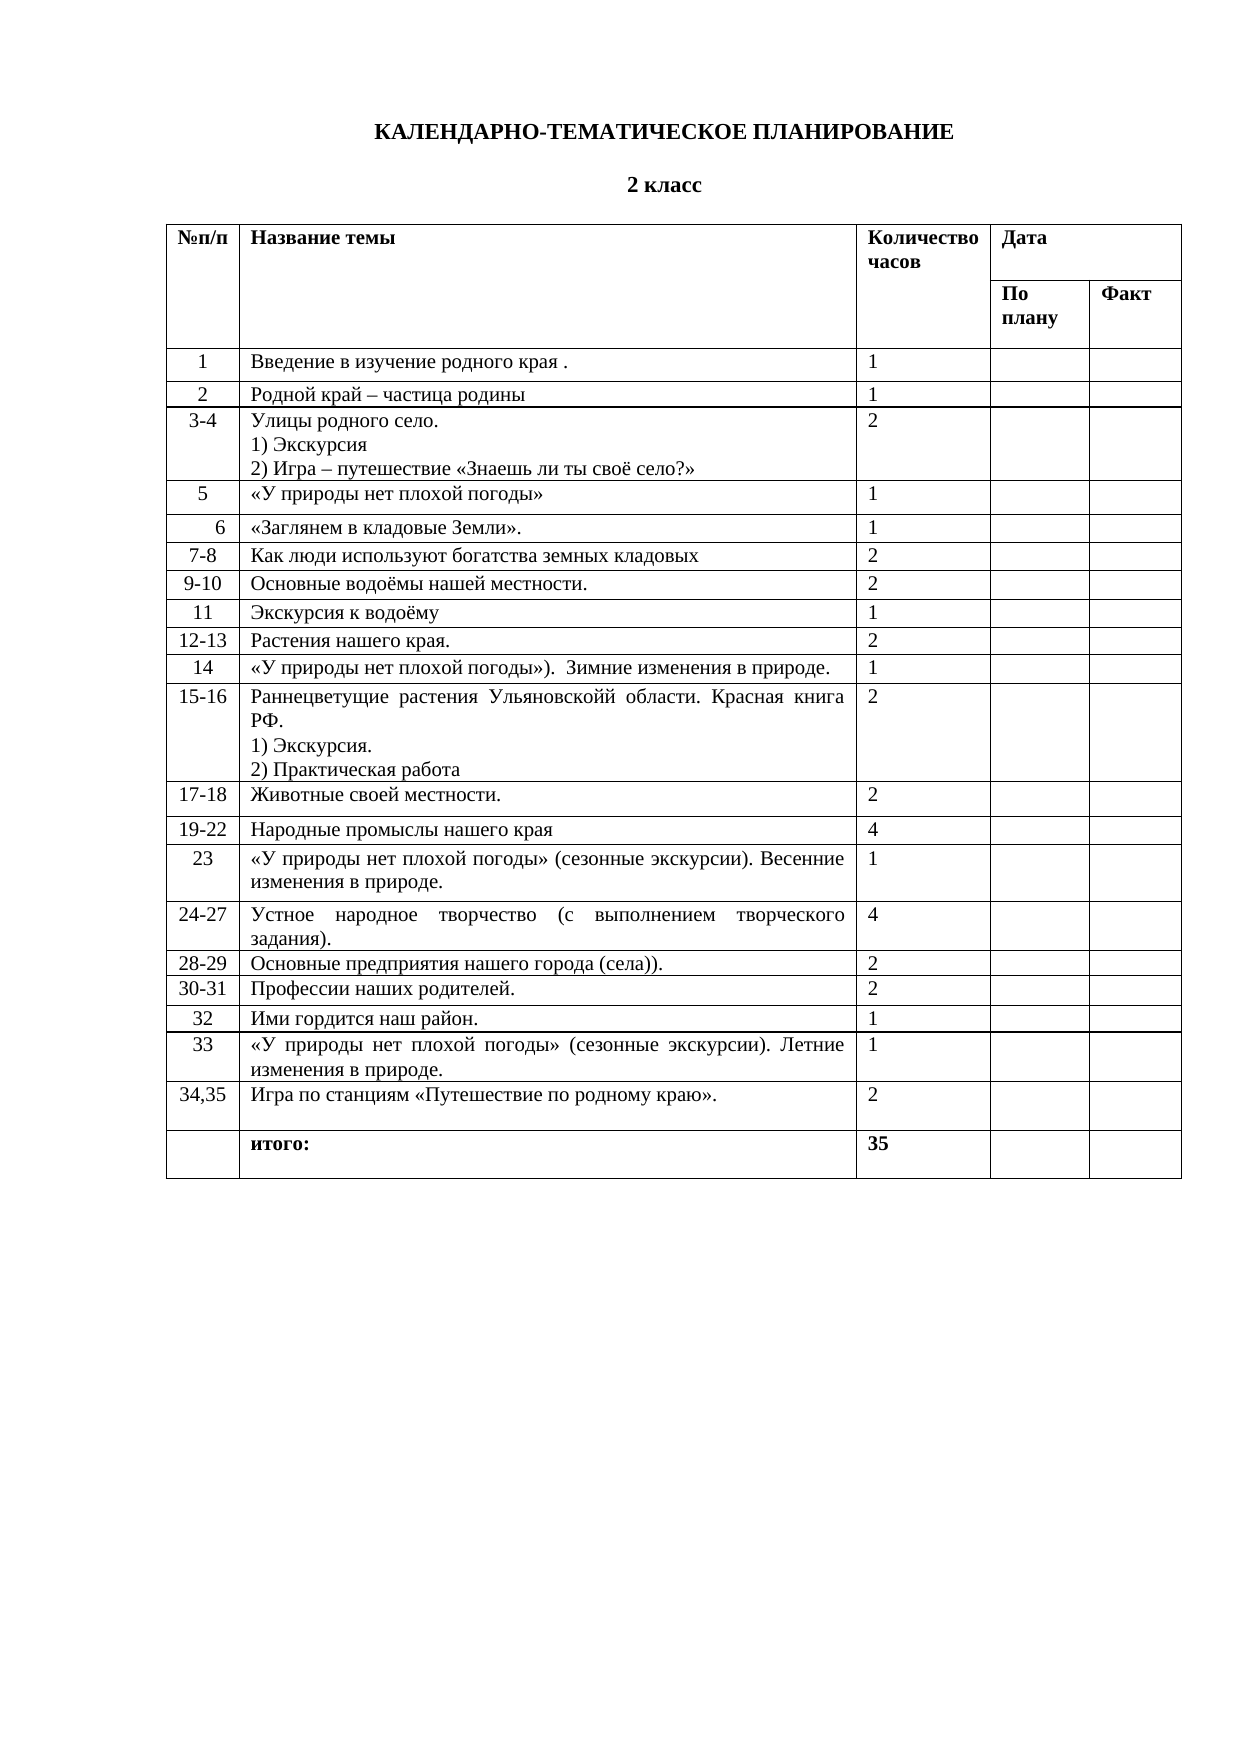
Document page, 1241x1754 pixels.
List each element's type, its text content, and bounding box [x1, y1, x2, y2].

table_cell Основные водоёмы нашей местности. [240, 571, 856, 599]
table_cell [1090, 1033, 1181, 1081]
table_cell Профессии наших родителей. [240, 976, 856, 1004]
table_cell Экскурсия к водоёму [240, 600, 856, 627]
table_cell 12-13 [167, 628, 239, 654]
table_cell [991, 782, 1089, 816]
table_cell [1090, 382, 1181, 406]
table_cell Игра по станциям «Путешествие по родному краю». [240, 1082, 856, 1130]
table_cell 2 [857, 628, 990, 654]
table_cell [991, 481, 1089, 513]
table_cell Основные предприятия нашего города (села)). [240, 951, 856, 975]
table_cell [1090, 1006, 1181, 1031]
table_cell [991, 902, 1089, 950]
table_cell [991, 817, 1089, 844]
table_cell [1090, 515, 1181, 542]
table_header №п/п [167, 225, 239, 347]
table_cell Народные промыслы нашего края [240, 817, 856, 844]
table_cell [991, 628, 1089, 654]
table_cell 30-31 [167, 976, 239, 1004]
table_cell 1 [857, 382, 990, 406]
table_cell 28-29 [167, 951, 239, 975]
table_cell 1 [857, 349, 990, 381]
table_cell [1090, 655, 1181, 683]
table_cell [991, 951, 1089, 975]
table_cell Устное народное творчество (с выполнением творческого задания). [240, 902, 856, 950]
table_cell 7-8 [167, 543, 239, 569]
table_cell 5 [167, 481, 239, 513]
table_cell 6 [167, 515, 239, 542]
table_cell итого: [240, 1131, 856, 1178]
table_cell [167, 1131, 239, 1178]
table_cell «У природы нет плохой погоды»). Зимние изменения в природе. [240, 655, 856, 683]
table_cell Растения нашего края. [240, 628, 856, 654]
table_cell [991, 655, 1089, 683]
text КАЛЕНДАРНО-ТЕМАТИЧЕСКОЕ ПЛАНИРОВАНИЕ [177, 118, 1152, 144]
table_cell [1090, 845, 1181, 901]
table_cell [991, 543, 1089, 569]
table_cell [991, 600, 1089, 627]
table_cell [1090, 408, 1181, 480]
table_header Название темы [240, 225, 856, 347]
table_cell 1 [167, 349, 239, 381]
table_cell [991, 515, 1089, 542]
table_cell 1 [857, 655, 990, 683]
table_cell 32 [167, 1006, 239, 1031]
table_cell [1090, 628, 1181, 654]
table_cell [1090, 481, 1181, 513]
table_cell «У природы нет плохой погоды» [240, 481, 856, 513]
table_cell Раннецветущие растения Ульяновскойй области. Красная книга РФ. 1) Экскурсия. 2) Практическая работа [240, 684, 856, 781]
table_cell 19-22 [167, 817, 239, 844]
table_cell 1 [857, 1006, 990, 1031]
table_cell 9-10 [167, 571, 239, 599]
table_cell [991, 1131, 1089, 1178]
table_cell 2 [857, 976, 990, 1004]
table_cell 24-27 [167, 902, 239, 950]
table_cell «У природы нет плохой погоды» (сезонные экскурсии). Весенние изменения в природе. [240, 845, 856, 901]
table_cell Улицы родного село. 1) Экскурсия 2) Игра – путешествие «Знаешь ли ты своё село?» [240, 408, 856, 480]
table_cell [991, 1006, 1089, 1031]
table_cell 1 [857, 1033, 990, 1081]
table_cell «Заглянем в кладовые Земли». [240, 515, 856, 542]
table_cell 1 [857, 481, 990, 513]
table_cell [1090, 543, 1181, 569]
text 2 класс [177, 171, 1152, 197]
table_cell [1090, 902, 1181, 950]
table_cell 1 [857, 515, 990, 542]
table_cell [1090, 951, 1181, 975]
table_cell 35 [857, 1131, 990, 1178]
table_header Количество часов [857, 225, 990, 347]
table_cell 4 [857, 902, 990, 950]
table_cell [1090, 976, 1181, 1004]
table_cell [1090, 349, 1181, 381]
table_cell [991, 976, 1089, 1004]
table_cell [991, 408, 1089, 480]
table_cell 1 [857, 600, 990, 627]
table_cell [1090, 571, 1181, 599]
table_cell [991, 382, 1089, 406]
table_cell «У природы нет плохой погоды» (сезонные экскурсии). Летние изменения в природе. [240, 1033, 856, 1081]
table_cell 2 [857, 1082, 990, 1130]
table_cell 4 [857, 817, 990, 844]
table_cell [991, 845, 1089, 901]
table_cell 14 [167, 655, 239, 683]
table_cell 34,35 [167, 1082, 239, 1130]
table_cell 3-4 [167, 408, 239, 480]
table_cell Животные своей местности. [240, 782, 856, 816]
table_cell Родной край – частица родины [240, 382, 856, 406]
table_cell [991, 684, 1089, 781]
table_cell 2 [857, 408, 990, 480]
table_cell 1 [857, 845, 990, 901]
table_cell [991, 571, 1089, 599]
table_cell 2 [857, 782, 990, 816]
table_cell 15-16 [167, 684, 239, 781]
table_cell 17-18 [167, 782, 239, 816]
table_cell [1090, 1082, 1181, 1130]
table_cell [1090, 817, 1181, 844]
table_cell Введение в изучение родного края . [240, 349, 856, 381]
table_cell 2 [857, 951, 990, 975]
table_cell 11 [167, 600, 239, 627]
table_cell [1090, 600, 1181, 627]
table_cell 2 [857, 684, 990, 781]
table_cell Как люди используют богатства земных кладовых [240, 543, 856, 569]
table_header Дата [991, 225, 1181, 279]
table_cell [991, 1033, 1089, 1081]
table_cell 2 [857, 571, 990, 599]
table_cell 2 [167, 382, 239, 406]
table_cell [991, 349, 1089, 381]
table_cell По плану [991, 281, 1089, 347]
table_cell [1090, 684, 1181, 781]
table_cell Ими гордится наш район. [240, 1006, 856, 1031]
table_cell 33 [167, 1033, 239, 1081]
table_cell [1090, 782, 1181, 816]
table_cell [991, 1082, 1089, 1130]
table_cell [1090, 1131, 1181, 1178]
table_cell Факт [1090, 281, 1181, 347]
table_cell 23 [167, 845, 239, 901]
table_cell 2 [857, 543, 990, 569]
